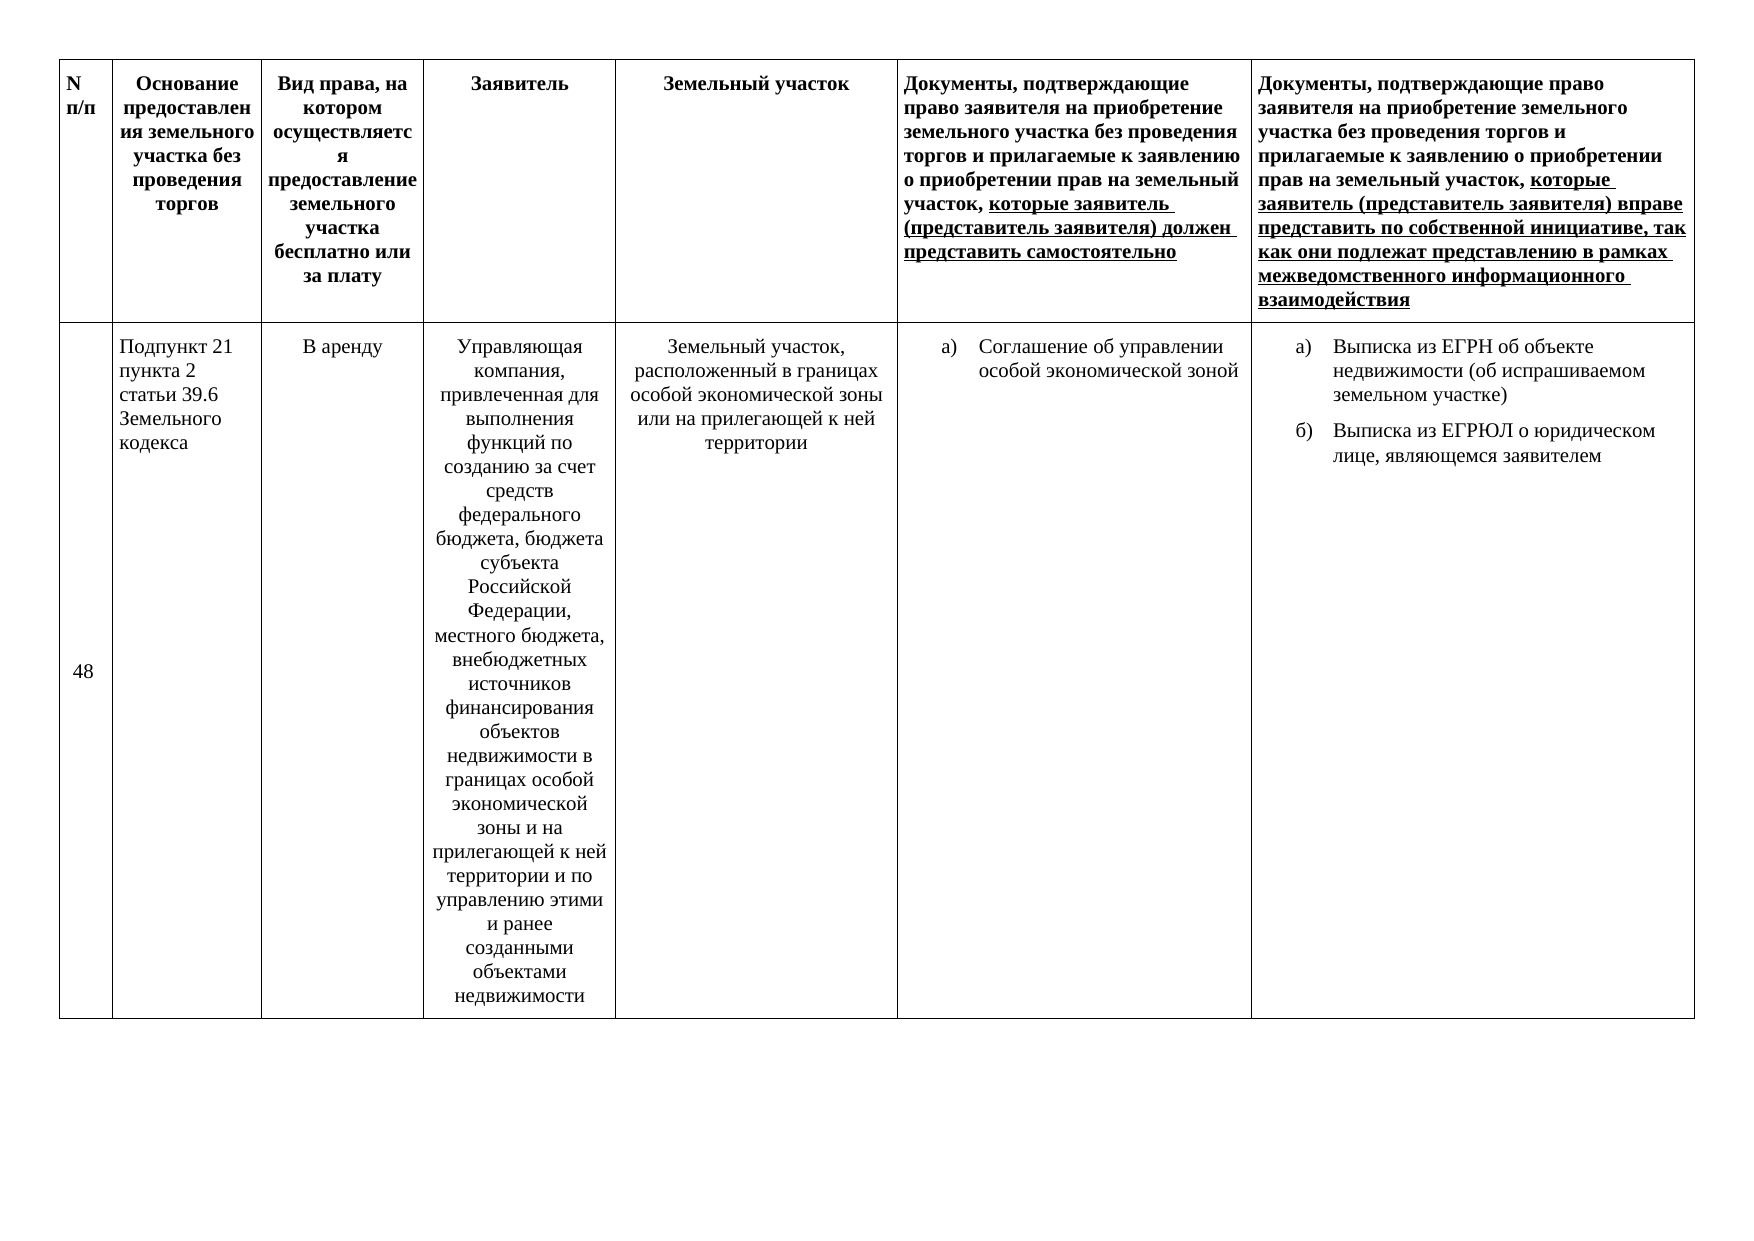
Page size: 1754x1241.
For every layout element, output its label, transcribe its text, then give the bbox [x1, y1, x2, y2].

table_header Основание предоставления земельного участка без проведения торгов [113, 60, 261, 322]
table_header Документы, подтверждающие право заявителя на приобретение земельного участка без проведения торгов и прилагаемые к заявлению о приобретении прав на земельный участок, которые заявитель (представитель заявителя) должен представить самостоятельно [898, 60, 1251, 322]
table_header Земельный участок [616, 60, 897, 322]
table_cell [60, 323, 112, 1018]
table_header N п/п [60, 60, 112, 322]
table_header Заявитель [424, 60, 615, 322]
table_header Вид права, на котором осуществляется предоставление земельного участка бесплатно или за плату [262, 60, 423, 322]
table_cell Соглашение об управлении особой экономической зоной [898, 323, 1251, 1018]
table_cell Земельный участок, расположенный в границах особой экономической зоны или на прилегающей к ней территории [616, 323, 897, 1018]
table_header Документы, подтверждающие право заявителя на приобретение земельного участка без проведения торгов и прилагаемые к заявлению о приобретении прав на земельный участок, которые заявитель (представитель заявителя) вправе представить по собственной инициативе, так как они подлежат представлению в рамках межведомственного информационного взаимодействия [1252, 60, 1694, 322]
table_cell В аренду [262, 323, 423, 1018]
table_cell Управляющая компания, привлеченная для выполнения функций по созданию за счет средств федерального бюджета, бюджета субъекта Российской Федерации, местного бюджета, внебюджетных источников финансирования объектов недвижимости в границах особой экономической зоны и на прилегающей к ней территории и по управлению этими и ранее созданными объектами недвижимости [424, 323, 615, 1018]
table_cell Подпункт 21 пункта 2 статьи 39.6 Земельного кодекса [113, 323, 261, 1018]
table_cell Выписка из ЕГРН об объекте недвижимости (об испрашиваемом земельном участке) Выписка из ЕГРЮЛ о юридическом лице, являющемся заявителем [1252, 323, 1694, 1018]
